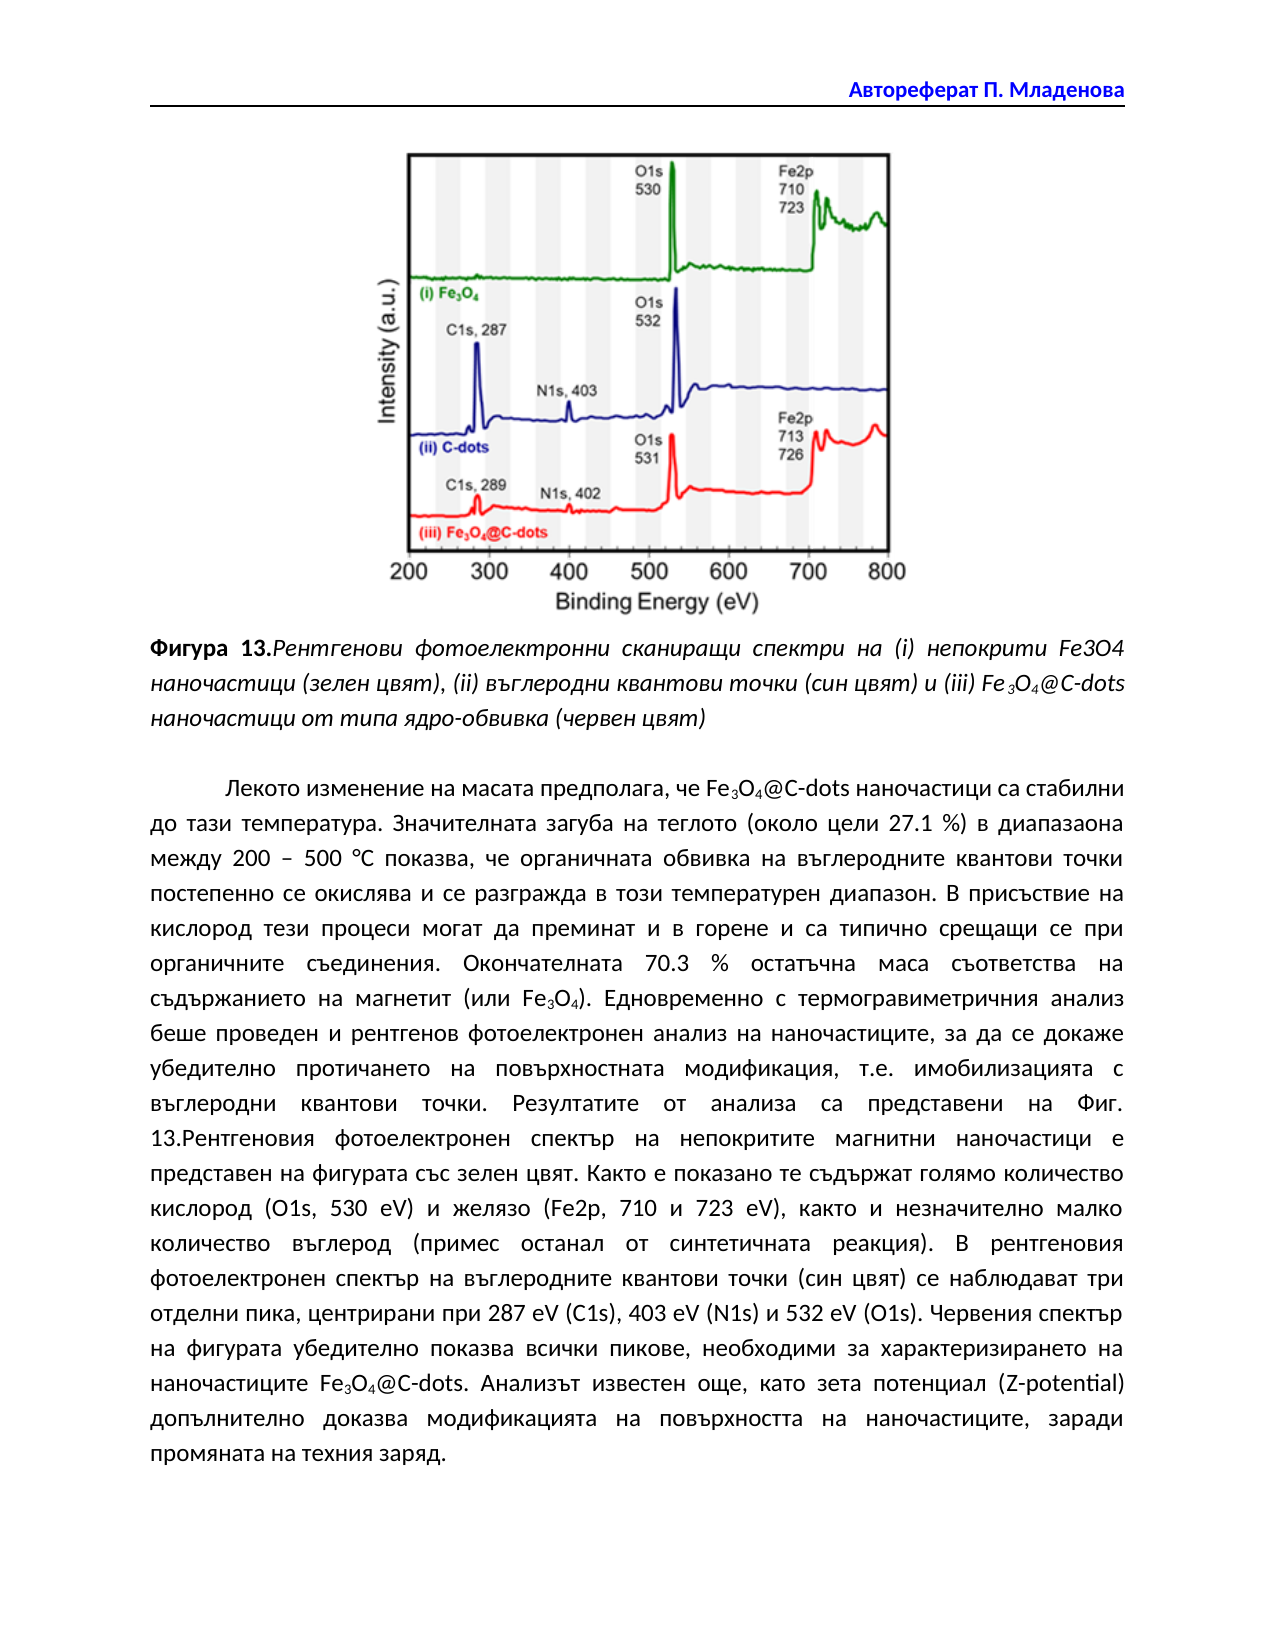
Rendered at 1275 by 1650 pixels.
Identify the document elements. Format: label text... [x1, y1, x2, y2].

text Лекото изменение на масата предполага, че Fe3O4@C-dots наночастици са стабилни до тази температура. Значителната загуба на теглото (около цели 27.1 %) в диапазаона между 200 – 500 °C показва, че органичната обвивка на въглеродните квантови точки постепенно се окислява и се разгражда в този температурен диапазон. В присъствие на кислород тези процеси могат да преминат и в горене и са типично срещащи се при органичните съединения. Окончателната 70.3 % остатъчна маса съответства на съдържанието на магнетит (или Fe3O4). Едновременно с термогравиметричния анализ беше проведен и рентгенов фотоелектронен анализ на наночастиците, за да се докаже убедително протичането на повърхностната модификация, т.е. имобилизацията с въглеродни квантови точки. Резултатите от анализа са представени на Фиг. 13.Рентгеновия фотоелектронен спектър на непокритите магнитни наночастици е представен на фигурата със зелен цвят. Както е показано те съдържат голямо количество кислород (O1s, 530 eV) и желязо (Fe2p, 710 и 723 eV), както и незначително малко количество въглерод (примес останал от синтетичната реакция). В рентгеновия фотоелектронен спектър на въглеродните квантови точки (син цвят) се наблюдават три отделни пика, центрирани при 287 eV (C1s), 403 eV (N1s) и 532 eV (O1s). Червения спектър на фигурата убедително показва всички пикове, необходими за характеризирането на наночастиците Fe3O4@C-dots. Анализът известен още, като зета потенциал (Z-potential) допълнително доказва модификацията на повърхността на наночастиците, заради промяната на техния заряд. [150, 772, 1125, 1468]
picture [361, 150, 914, 629]
text Фигура 13.Рентгенови фотоелектронни сканиращи спектри на (i) непокрити Fe3O4 наночастици (зелен цвят), (ii) въглеродни квантови точки (син цвят) и (iii) Fe3O4@C-dots наночастици от типа ядро-обвивка (червен цвят) [150, 632, 1125, 733]
